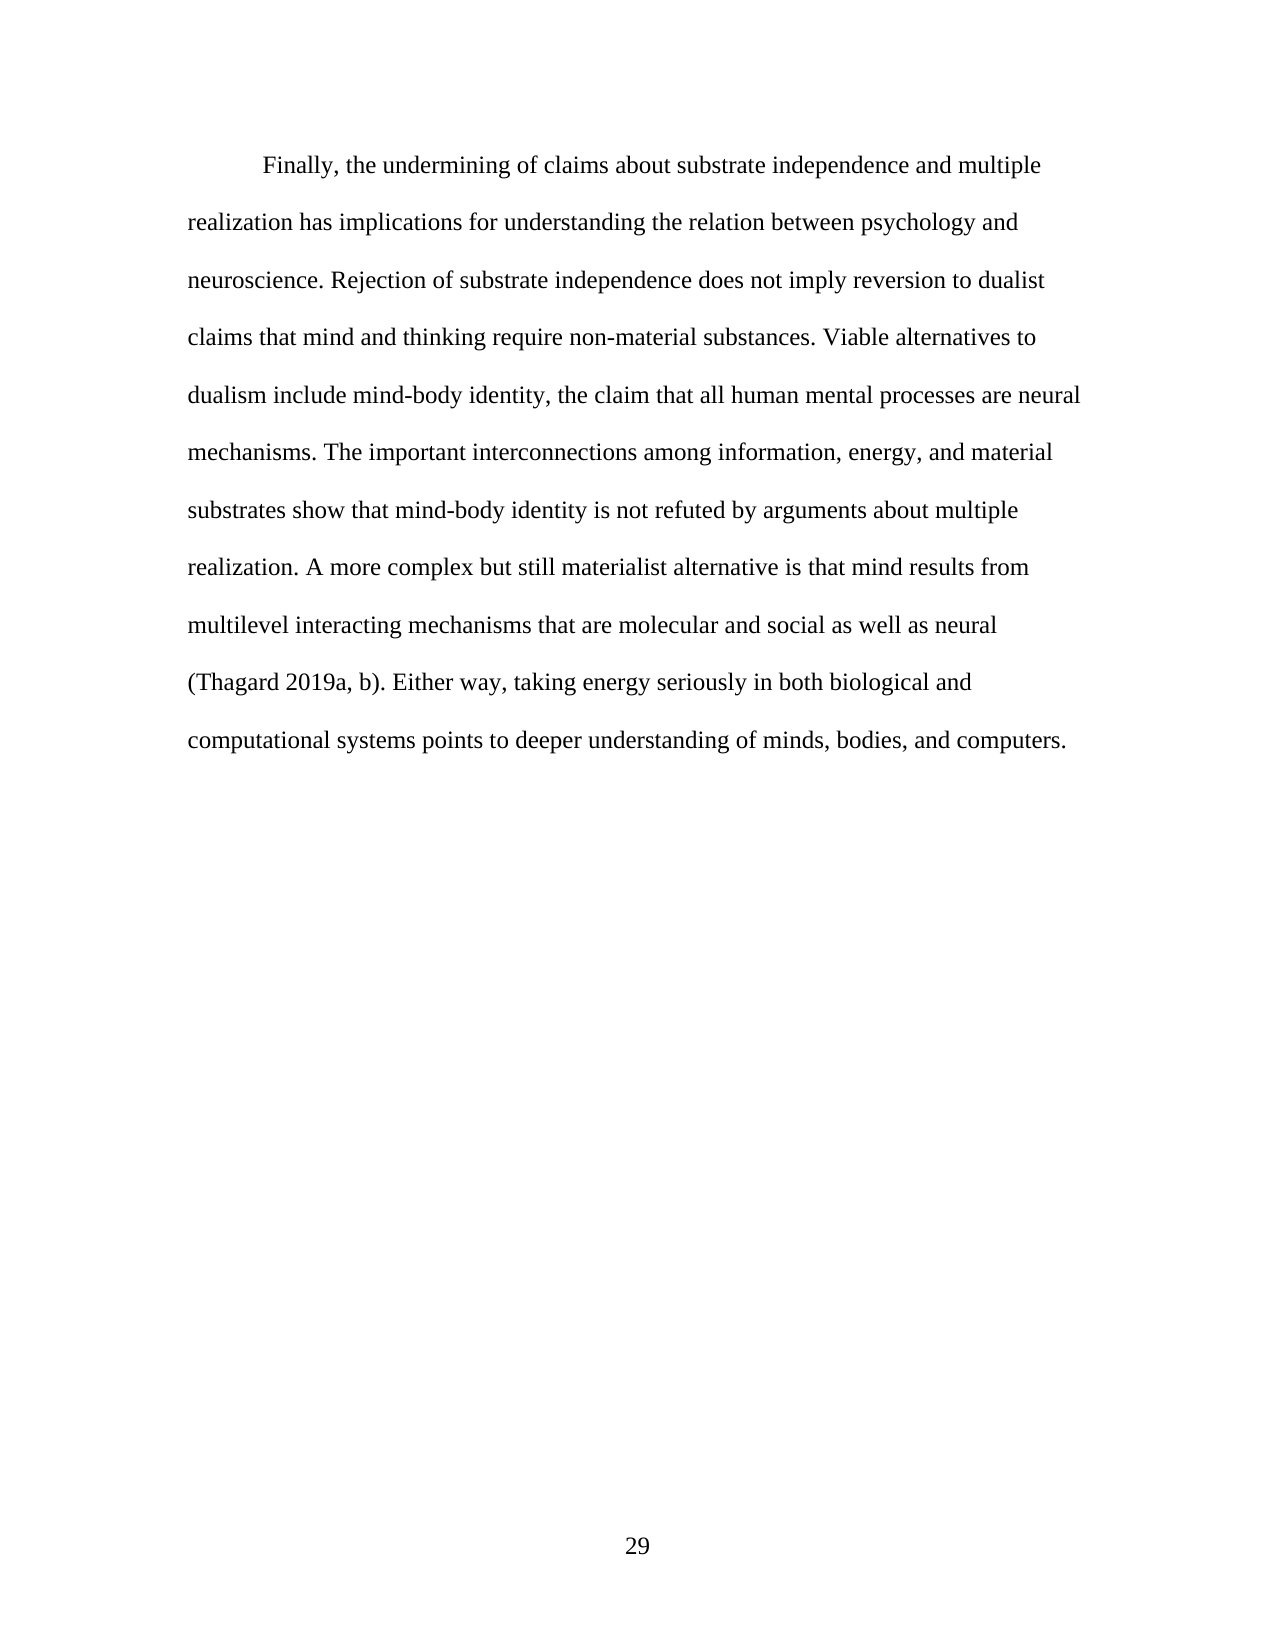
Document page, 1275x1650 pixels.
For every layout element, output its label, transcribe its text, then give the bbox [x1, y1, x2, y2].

text Finally, the undermining of claims about substrate independence and multiple realization has implications for understanding the relation between psychology and neuroscience. Rejection of substrate independence does not imply reversion to dualist claims that mind and thinking require non-material substances. Viable alternatives to dualism include mind-body identity, the claim that all human mental processes are neural mechanisms. The important interconnections among information, energy, and material substrates show that mind-body identity is not refuted by arguments about multiple realization. A more complex but still materialist alternative is that mind results from multilevel interacting mechanisms that are molecular and social as well as neural (Thagard 2019a, b). Either way, taking energy seriously in both biological and computational systems points to deeper understanding of minds, bodies, and computers. [187, 150, 1087, 754]
